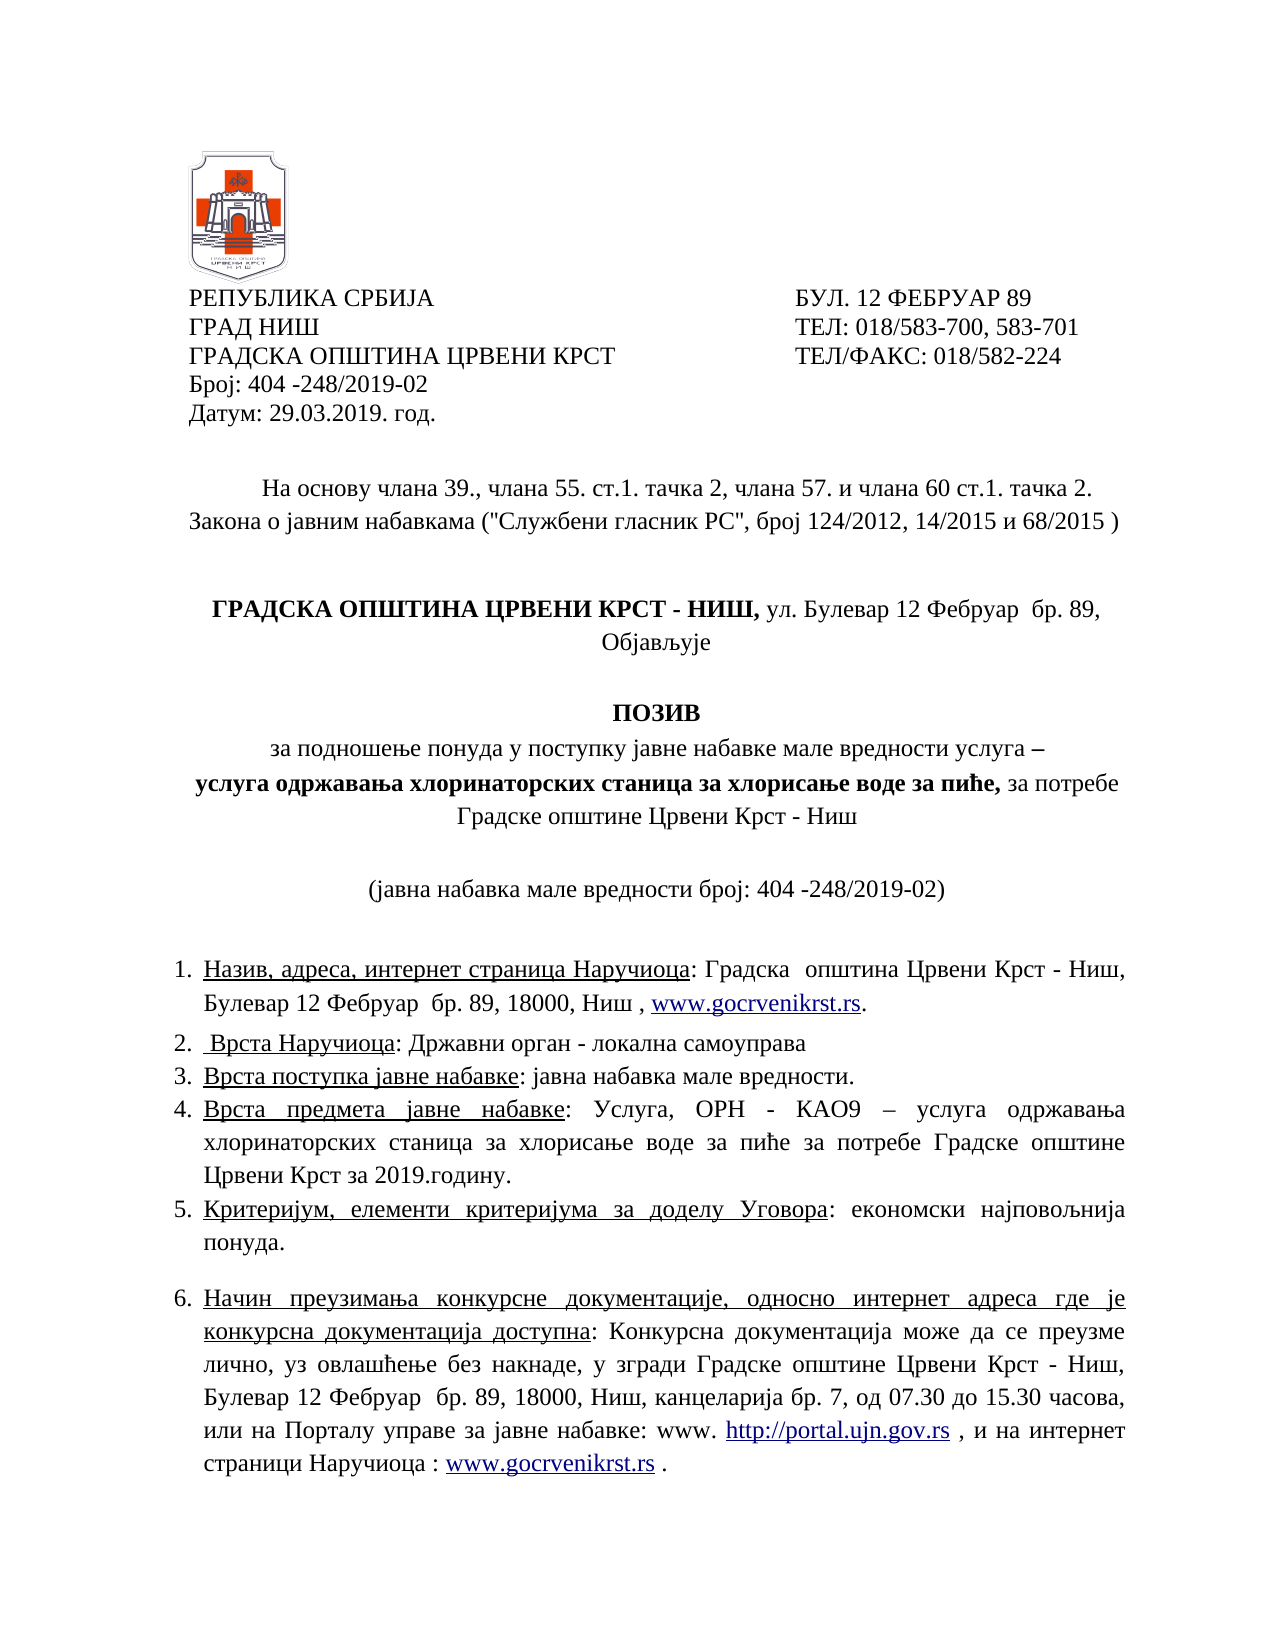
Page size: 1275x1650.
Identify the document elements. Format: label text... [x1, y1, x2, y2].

list Врста Наручиоца: Државни орган - лoкална самоуправа [174, 1028, 1126, 1057]
text Датум: 29.03.2019. год. [188, 398, 1126, 427]
text за подношење понуда у поступку јавне набавке мале вредности услуга – [188, 733, 1126, 762]
text Република Србија БУЛ. 12 ФЕБРУАР 89 [188, 283, 1126, 312]
text ГРАДСКА ОПШТИНА ЦРВЕНИ КРСТ - НИШ, ул. Булевар 12 Фебруар бр. 89, [188, 594, 1123, 623]
list Врста предмета јавне набавке: Услуга, ОРН - КАО9 – услуга одржавања хлоринаторских станица зa хлорисање воде за пиће за потребе Градске општине Црвени Крст за 2019.годину. [174, 1094, 1126, 1189]
text На основу члана 39., члана 55. ст.1. тачка 2, члана 57. и члана 60 ст.1. тачка 2. Закона о јавним набавкама (''Службени гласник РС'', број 124/2012, 14/2015 и 68/2015 ) [188, 473, 1126, 535]
text ГРАДСКА ОПШТИНА ЦРВЕНИ КРСТ ТЕЛ/ФАКС: 018/582-224 [188, 341, 1126, 369]
text услуга одржавања хлоринаторских станица зa хлорисање воде за пиће, за потребе Градске општине Црвени Крст - Ниш [188, 768, 1126, 830]
text (јавна набавка мале вредности број: 404 -248/2019-02) [188, 874, 1124, 903]
list Начин преузимања конкурсне документације, односно интернет адреса где је конкурсна документација доступна: Конкурсна документација може да се преузме лично, уз овлашћење без накнаде, у згради Градске општине Црвени Крст - Ниш, Булевар 12 Фебруар бр. 89, 18000, Ниш, канцеларија бр. 7, од 07.30 до 15.30 часова, или на Порталу управе за јавне набавке: www. http://portal.ujn.gov.rs , и на интернет страници Наручиоца : www.gocrvenikrst.rs . [174, 1283, 1126, 1477]
text Број: 404 -248/2019-02 [188, 369, 1126, 398]
text ПОЗИВ [188, 698, 1124, 727]
list Врста поступка јавне набавке: јавна набавка мале вредности. [174, 1061, 1126, 1090]
list Назив, адреса, интернет страница Наручиоца: Градска општинa Црвени Крст - Ниш, Булевар 12 Фебруар бр. 89, 18000, Ниш , www.gocrvenikrst.rs. [174, 954, 1126, 1016]
list Критеријум, елементи критеријума за доделу Уговора: економски најповољнија понуда. [174, 1194, 1126, 1256]
text ГРАД НИШ ТЕЛ: 018/583-700, 583-701 [188, 312, 1126, 341]
text Објављује [188, 627, 1123, 656]
